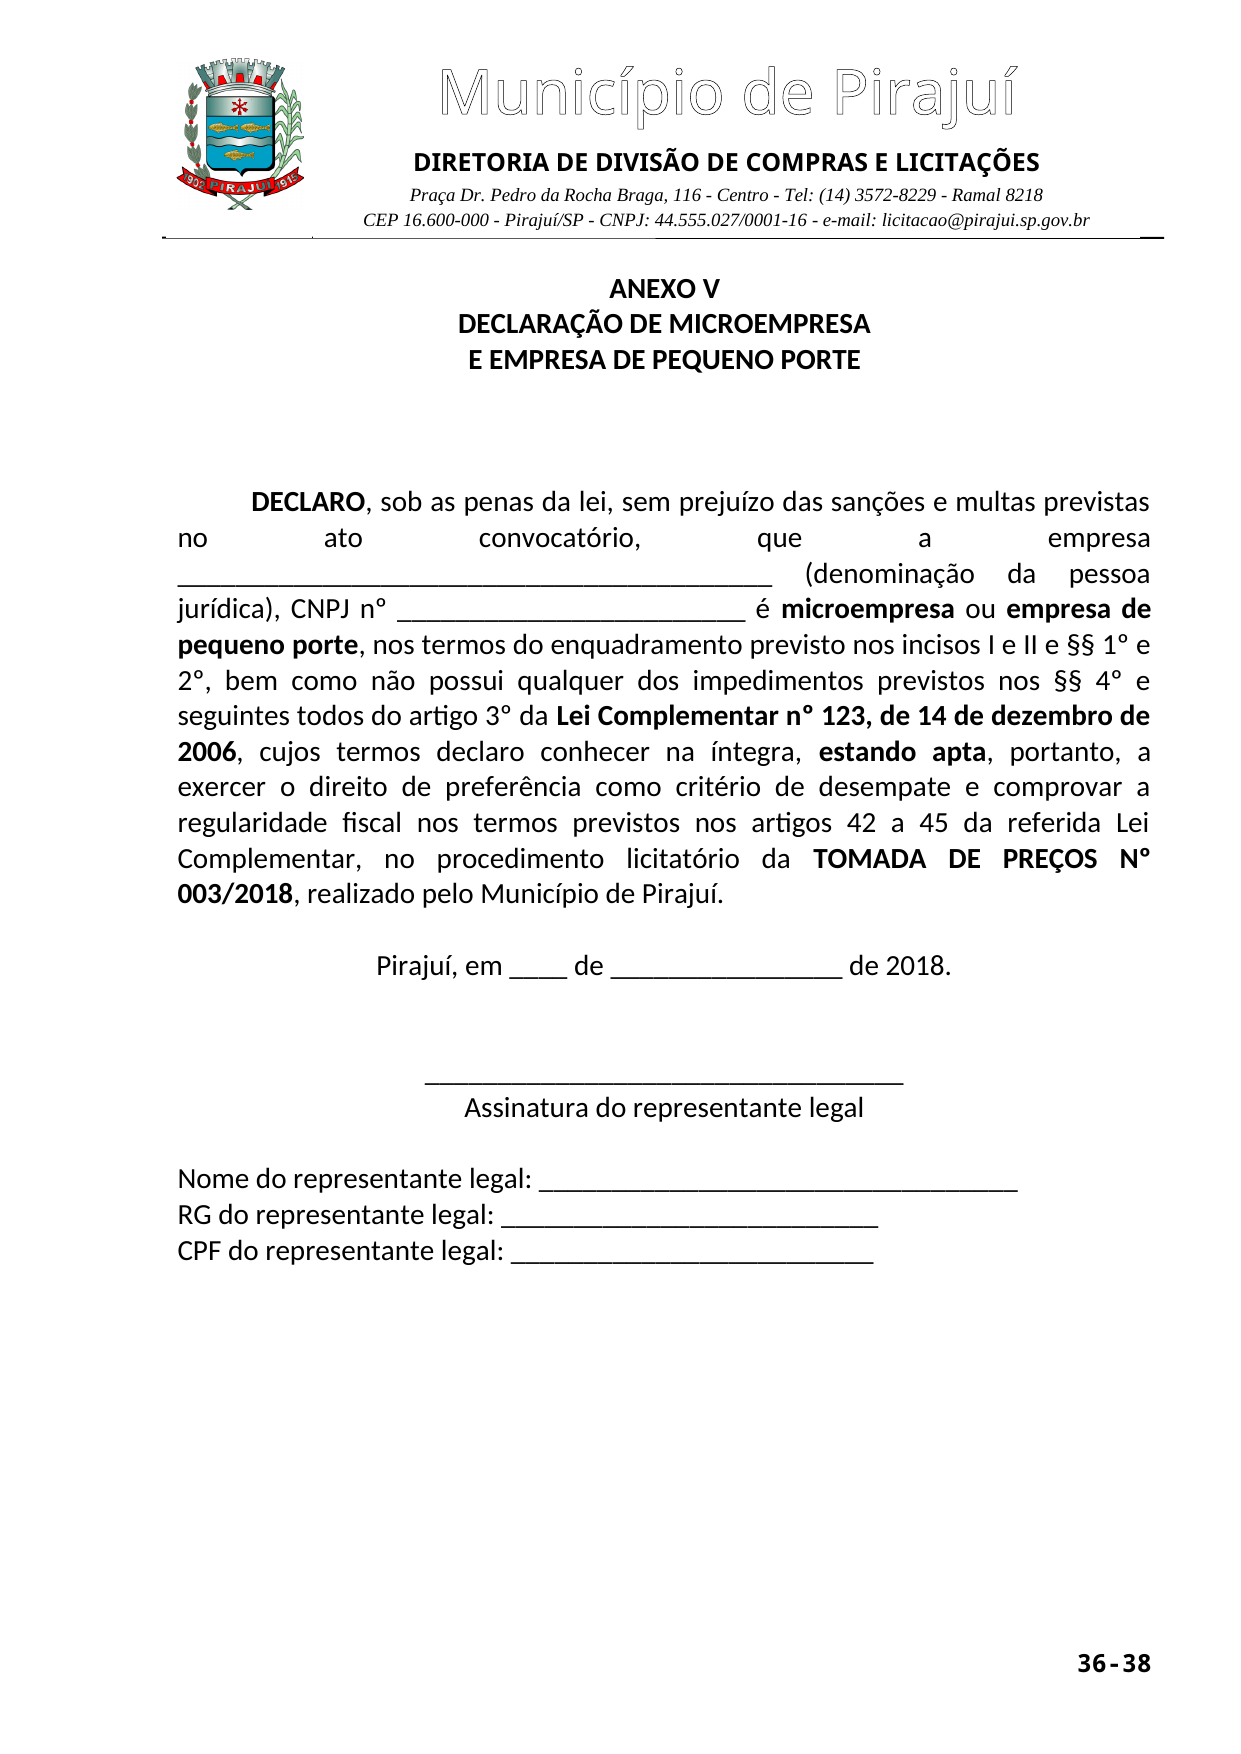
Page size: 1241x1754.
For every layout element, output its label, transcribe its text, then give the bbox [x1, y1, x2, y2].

text ANEXO V [177, 270, 1152, 305]
picture [176, 58, 304, 210]
text Assinatura do representante legal [177, 1089, 1152, 1125]
text Pirajuí, em ____ de ________________ de 2018. [177, 947, 1152, 982]
text _________________________________ [177, 1053, 1152, 1089]
text DECLARAÇÃO DE MICROEMPRESA [177, 305, 1152, 341]
text DECLARO, sob as penas da lei, sem prejuízo das sanções e multas previstas no ato convocatório, que a empresa _________________________________________ (denominação da pessoa jurídica), CNPJ nº ________________________ é microempresa ou empresa de pequeno porte, nos termos do enquadramento previsto nos incisos I e II e §§ 1º e 2º, bem como não possui qualquer dos impedimentos previstos nos §§ 4º e seguintes todos do artigo 3º da Lei Complementar nº 123, de 14 de dezembro de 2006, cujos termos declaro conhecer na íntegra, estando apta, portanto, a exercer o direito de preferência como critério de desempate e comprovar a regularidade fiscal nos termos previstos nos artigos 42 a 45 da referida Lei Complementar, no procedimento licitatório da TOMADA DE PREÇOS Nº 003/2018, realizado pelo Município de Pirajuí. [177, 483, 1152, 911]
text RG do representante legal: __________________________ [177, 1196, 1152, 1232]
text Nome do representante legal: _________________________________ [177, 1160, 1152, 1196]
text CPF do representante legal: _________________________ [177, 1232, 1152, 1267]
text E EMPRESA DE PEQUENO PORTE [177, 341, 1152, 377]
